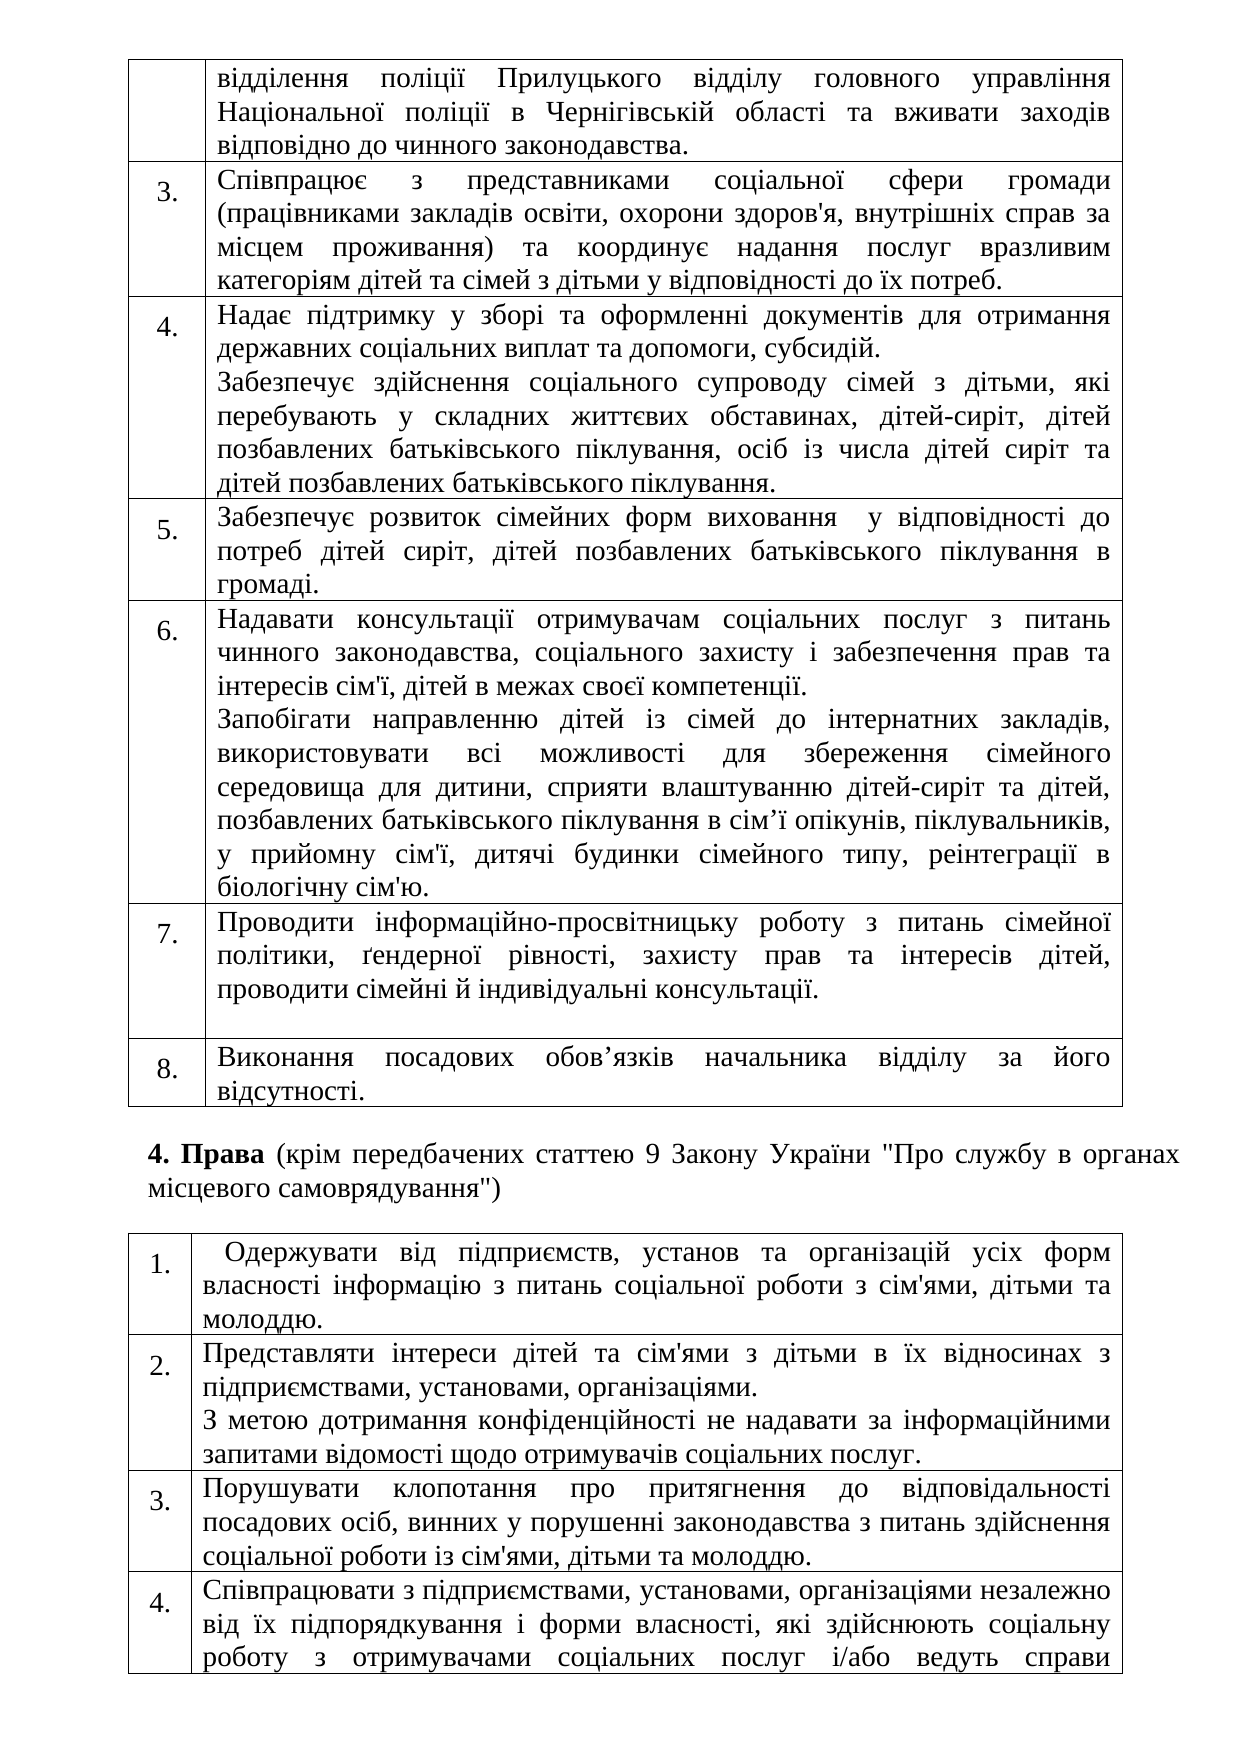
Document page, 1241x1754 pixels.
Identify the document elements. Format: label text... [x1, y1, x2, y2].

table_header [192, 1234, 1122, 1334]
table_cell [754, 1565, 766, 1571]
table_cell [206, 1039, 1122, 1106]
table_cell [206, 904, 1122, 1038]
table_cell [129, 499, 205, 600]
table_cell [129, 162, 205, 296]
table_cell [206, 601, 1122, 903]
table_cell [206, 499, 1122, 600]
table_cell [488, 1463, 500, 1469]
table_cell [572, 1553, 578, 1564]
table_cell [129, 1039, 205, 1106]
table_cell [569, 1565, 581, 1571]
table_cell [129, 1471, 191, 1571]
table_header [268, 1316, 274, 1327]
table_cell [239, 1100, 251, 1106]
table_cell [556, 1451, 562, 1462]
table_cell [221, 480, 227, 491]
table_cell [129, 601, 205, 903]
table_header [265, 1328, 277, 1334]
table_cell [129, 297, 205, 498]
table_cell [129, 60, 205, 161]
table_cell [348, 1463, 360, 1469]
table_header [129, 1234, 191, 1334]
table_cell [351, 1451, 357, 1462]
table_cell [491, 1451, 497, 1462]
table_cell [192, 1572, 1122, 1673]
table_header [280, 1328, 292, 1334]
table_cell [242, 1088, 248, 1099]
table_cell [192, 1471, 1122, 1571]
text 4. Права (крім передбачених статтею 9 Закону України "Про службу в органах місцевого самоврядування") [148, 1136, 1181, 1203]
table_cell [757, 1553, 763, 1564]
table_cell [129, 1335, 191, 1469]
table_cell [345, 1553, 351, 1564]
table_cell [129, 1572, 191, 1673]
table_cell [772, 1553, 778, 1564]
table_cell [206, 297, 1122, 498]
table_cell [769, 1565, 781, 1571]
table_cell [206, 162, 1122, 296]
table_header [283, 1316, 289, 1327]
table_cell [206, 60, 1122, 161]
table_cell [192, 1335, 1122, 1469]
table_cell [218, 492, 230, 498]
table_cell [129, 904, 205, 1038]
